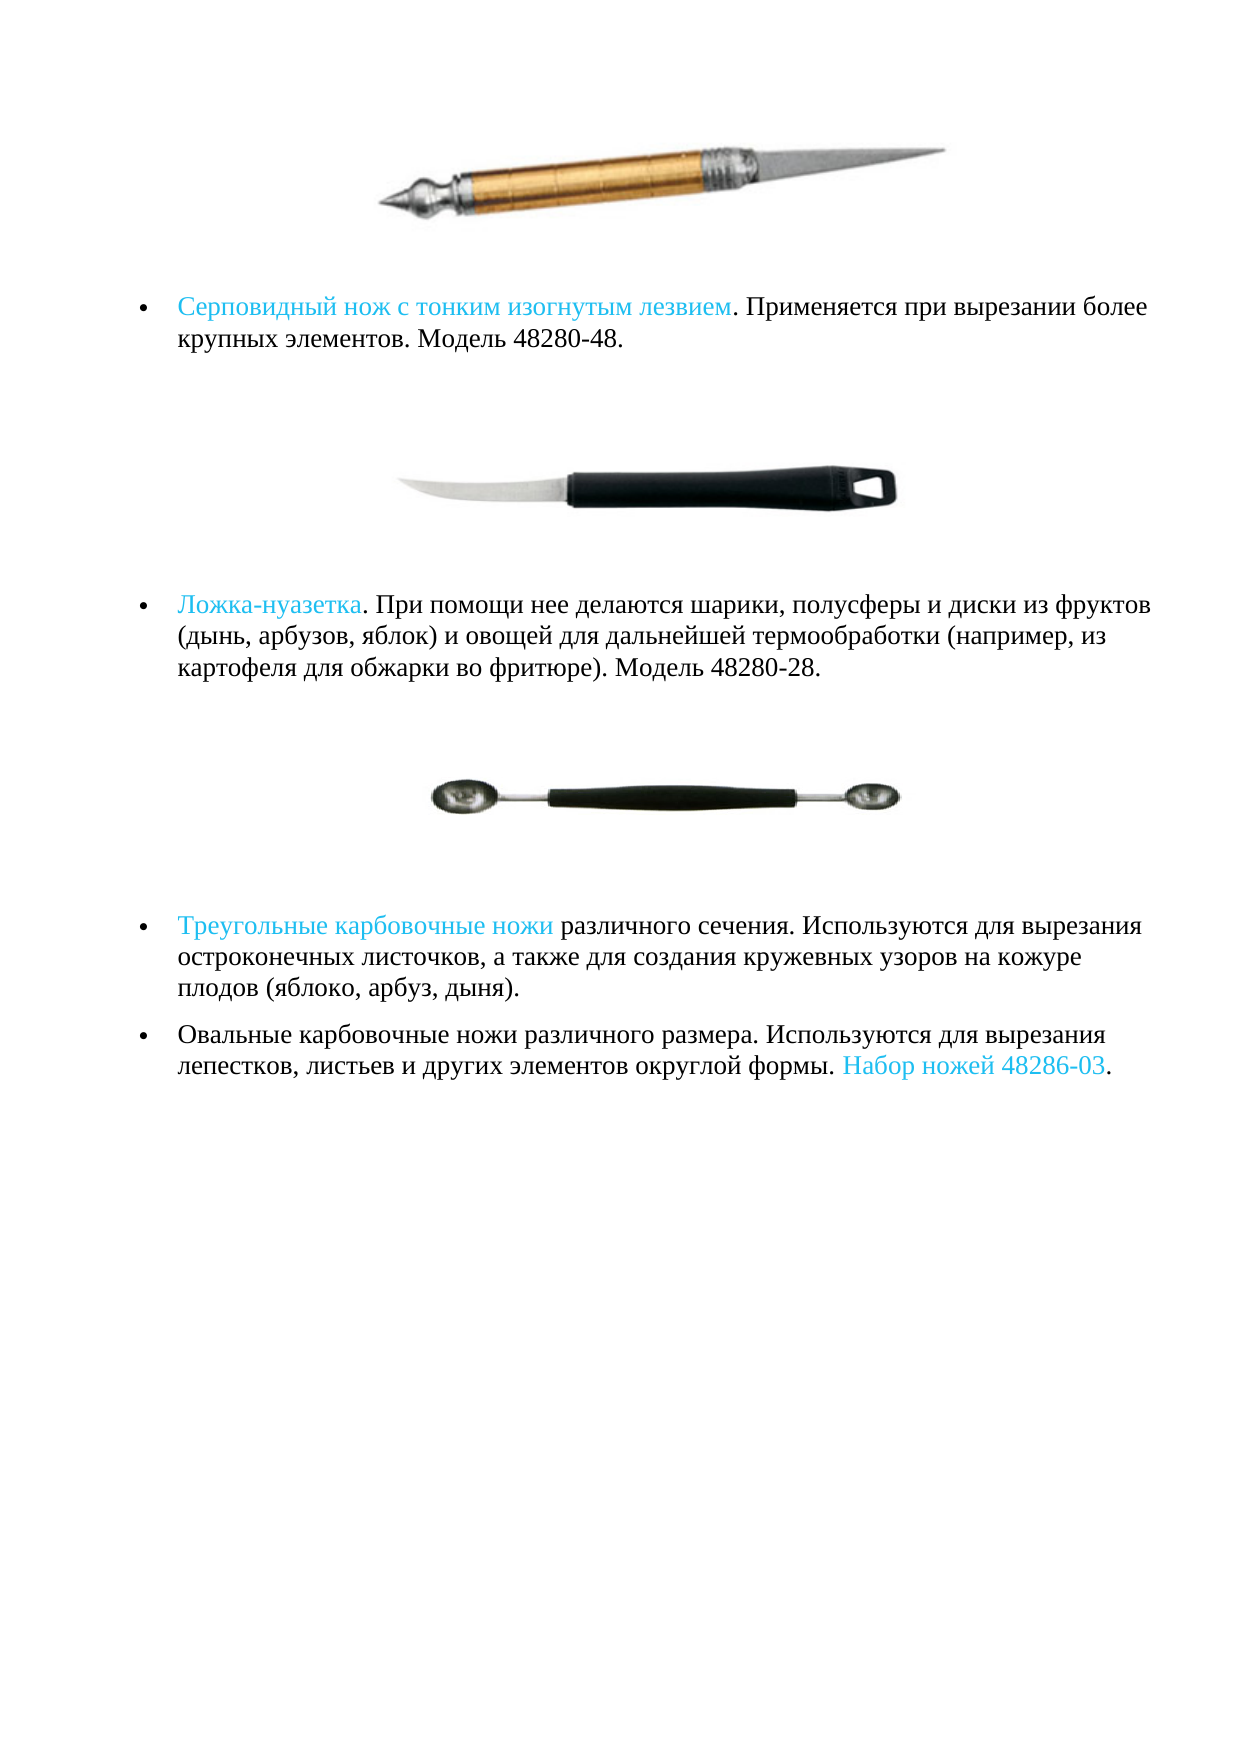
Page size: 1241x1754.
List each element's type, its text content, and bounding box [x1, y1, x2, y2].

list Овальные карбовочные ножи различного размера. Используются для вырезания лепестков, листьев и других элементов округлой формы. Набор ножей 48286-03. [140, 1018, 1152, 1081]
picture [366, 738, 963, 853]
list Ложка-нуазетка. При помощи нее делаются шарики, полусферы и диски из фруктов (дынь, арбузов, яблок) и овощей для дальнейшей термообработки (например, из картофеля для обжарки во фритюре). Модель 48280-28. [140, 588, 1152, 682]
list Треугольные карбовочные ножи различного сечения. Используются для вырезания остроконечных листочков, а также для создания кружевных узоров на кожуре плодов (яблоко, арбуз, дыня). [140, 909, 1152, 1003]
picture [355, 409, 974, 573]
picture [362, 118, 967, 275]
list Серповидный нож с тонким изогнутым лезвием. Применяется при вырезании более крупных элементов. Модель 48280-48. [140, 291, 1152, 353]
